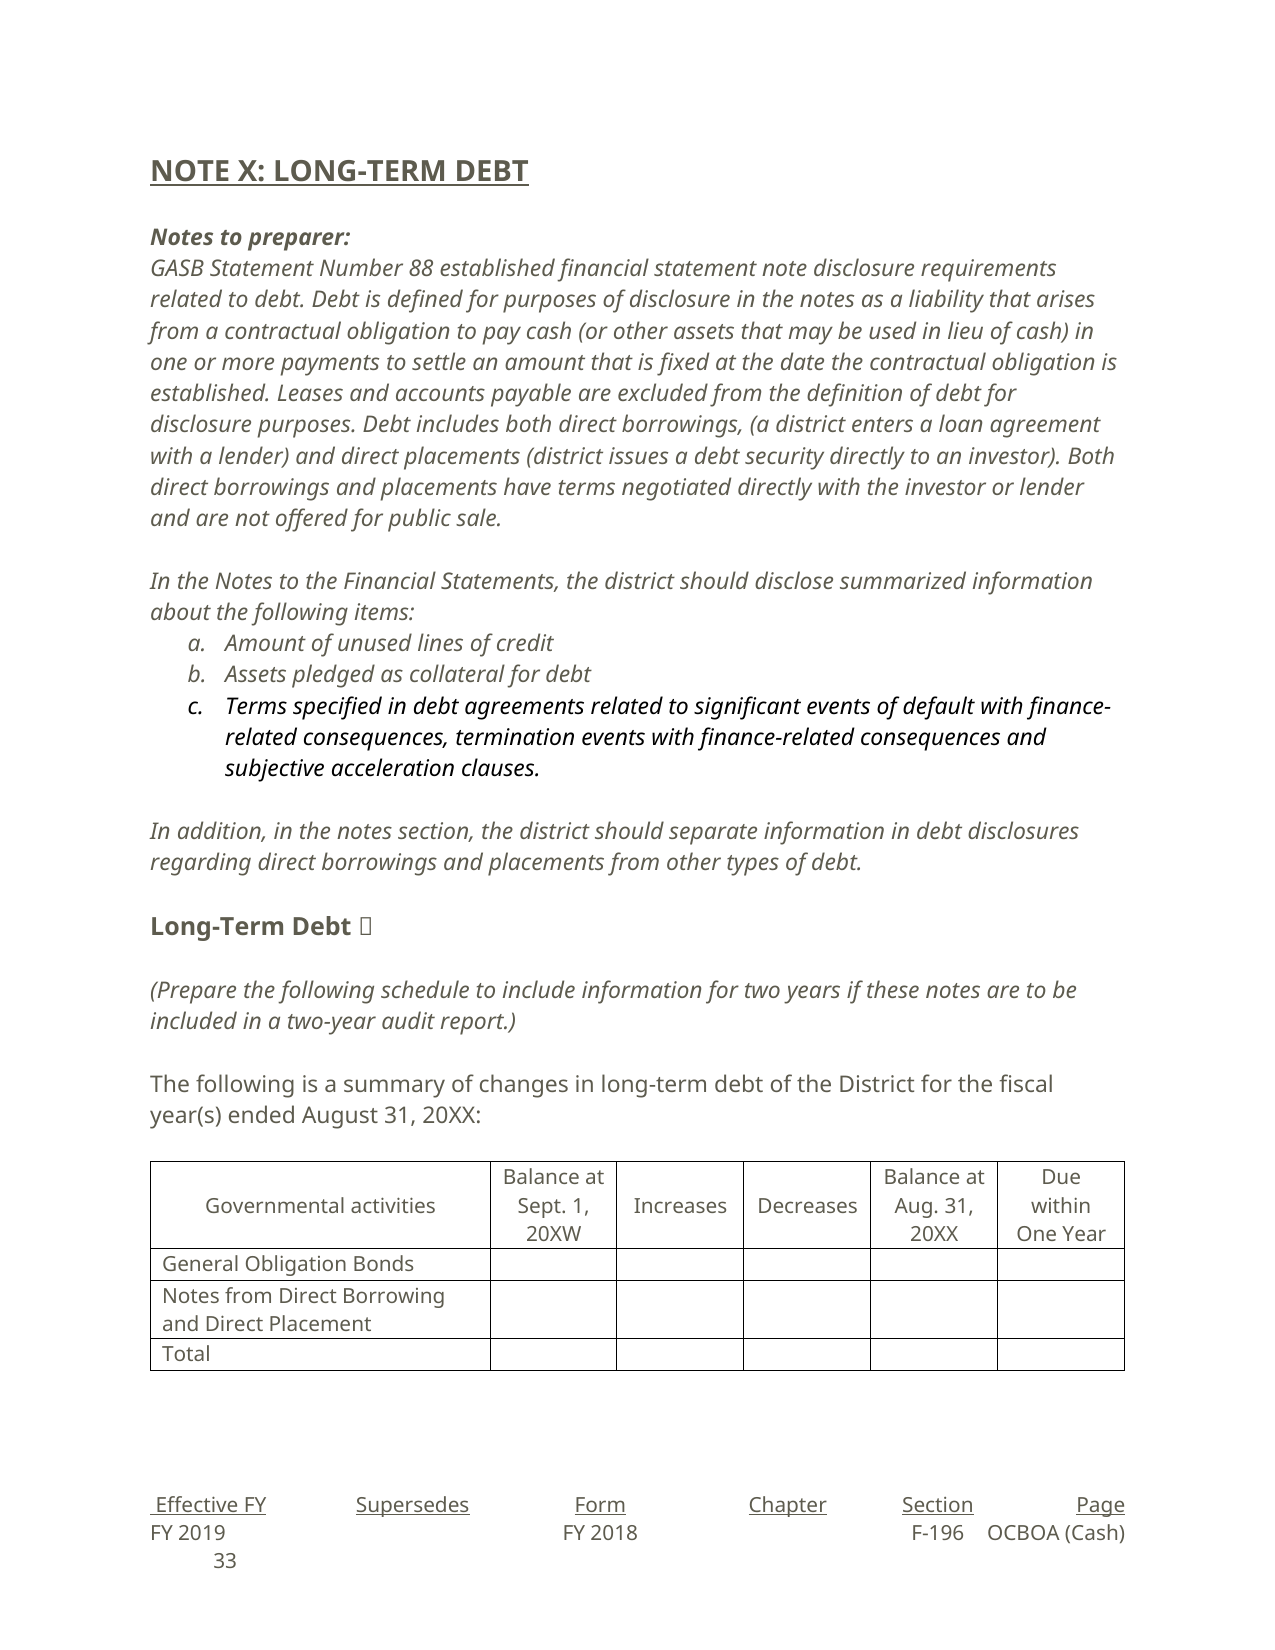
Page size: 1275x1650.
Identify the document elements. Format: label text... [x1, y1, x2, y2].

table_header Balance at Aug. 31, 20XX [871, 1162, 997, 1248]
table_cell [491, 1249, 616, 1280]
table_cell [871, 1249, 997, 1280]
table_cell [491, 1339, 616, 1370]
table_cell Total [151, 1339, 490, 1370]
table_cell [998, 1339, 1124, 1370]
text GASB Statement Number 88 established financial statement note disclosure requirements related to debt. Debt is defined for purposes of disclosure in the notes as a liability that arises from a contractual obligation to pay cash (or other assets that may be used in lieu of cash) in one or more payments to settle an amount that is ﬁxed at the date the contractual obligation is established. Leases and accounts payable are excluded from the definition of debt for disclosure purposes. Debt includes both direct borrowings, (a district enters a loan agreement with a lender) and direct placements (district issues a debt security directly to an investor). Both direct borrowings and placements have terms negotiated directly with the investor or lender and are not offered for public sale. [150, 252, 1125, 533]
table_cell [617, 1281, 743, 1338]
text c. Terms specified in debt agreements related to significant events of default with finance-related consequences, termination events with finance-related consequences and subjective acceleration clauses. [187, 690, 1125, 783]
table_cell [871, 1281, 997, 1338]
table_cell [998, 1281, 1124, 1338]
table_cell [871, 1339, 997, 1370]
text Notes to preparer: [150, 221, 1125, 252]
table_cell General Obligation Bonds [151, 1249, 490, 1280]
list Assets pledged as collateral for debt [187, 658, 1125, 690]
text In addition, in the notes section, the district should separate information in debt disclosures regarding direct borrowings and placements from other types of debt. [150, 815, 1125, 877]
table_header Increases [617, 1162, 743, 1248]
table_header Decreases [744, 1162, 870, 1248]
table_header Due within One Year [998, 1162, 1124, 1248]
table_cell [998, 1249, 1124, 1280]
table_cell [617, 1249, 743, 1280]
table_header Governmental activities [151, 1162, 490, 1248]
table_cell [744, 1249, 870, 1280]
text In the Notes to the Financial Statements, the district should disclose summarized information about the following items: [150, 565, 1125, 627]
subtitle Long-Term Debt  [150, 908, 1125, 942]
table_cell [744, 1339, 870, 1370]
table_header Balance at Sept. 1, 20XW [491, 1162, 616, 1248]
text The following is a summary of changes in long-term debt of the District for the fiscal year(s) ended August 31, 20XX: [150, 1067, 1125, 1130]
list Amount of unused lines of credit [187, 627, 1125, 658]
table_cell [491, 1281, 616, 1338]
text (Prepare the following schedule to include information for two years if these notes are to be included in a two-year audit report.) [150, 974, 1125, 1036]
table_cell [617, 1339, 743, 1370]
table_cell [744, 1281, 870, 1338]
table_cell Notes from Direct Borrowing and Direct Placement [151, 1281, 490, 1338]
subtitle NOTE X: LONG-TERM DEBT [150, 150, 1102, 190]
